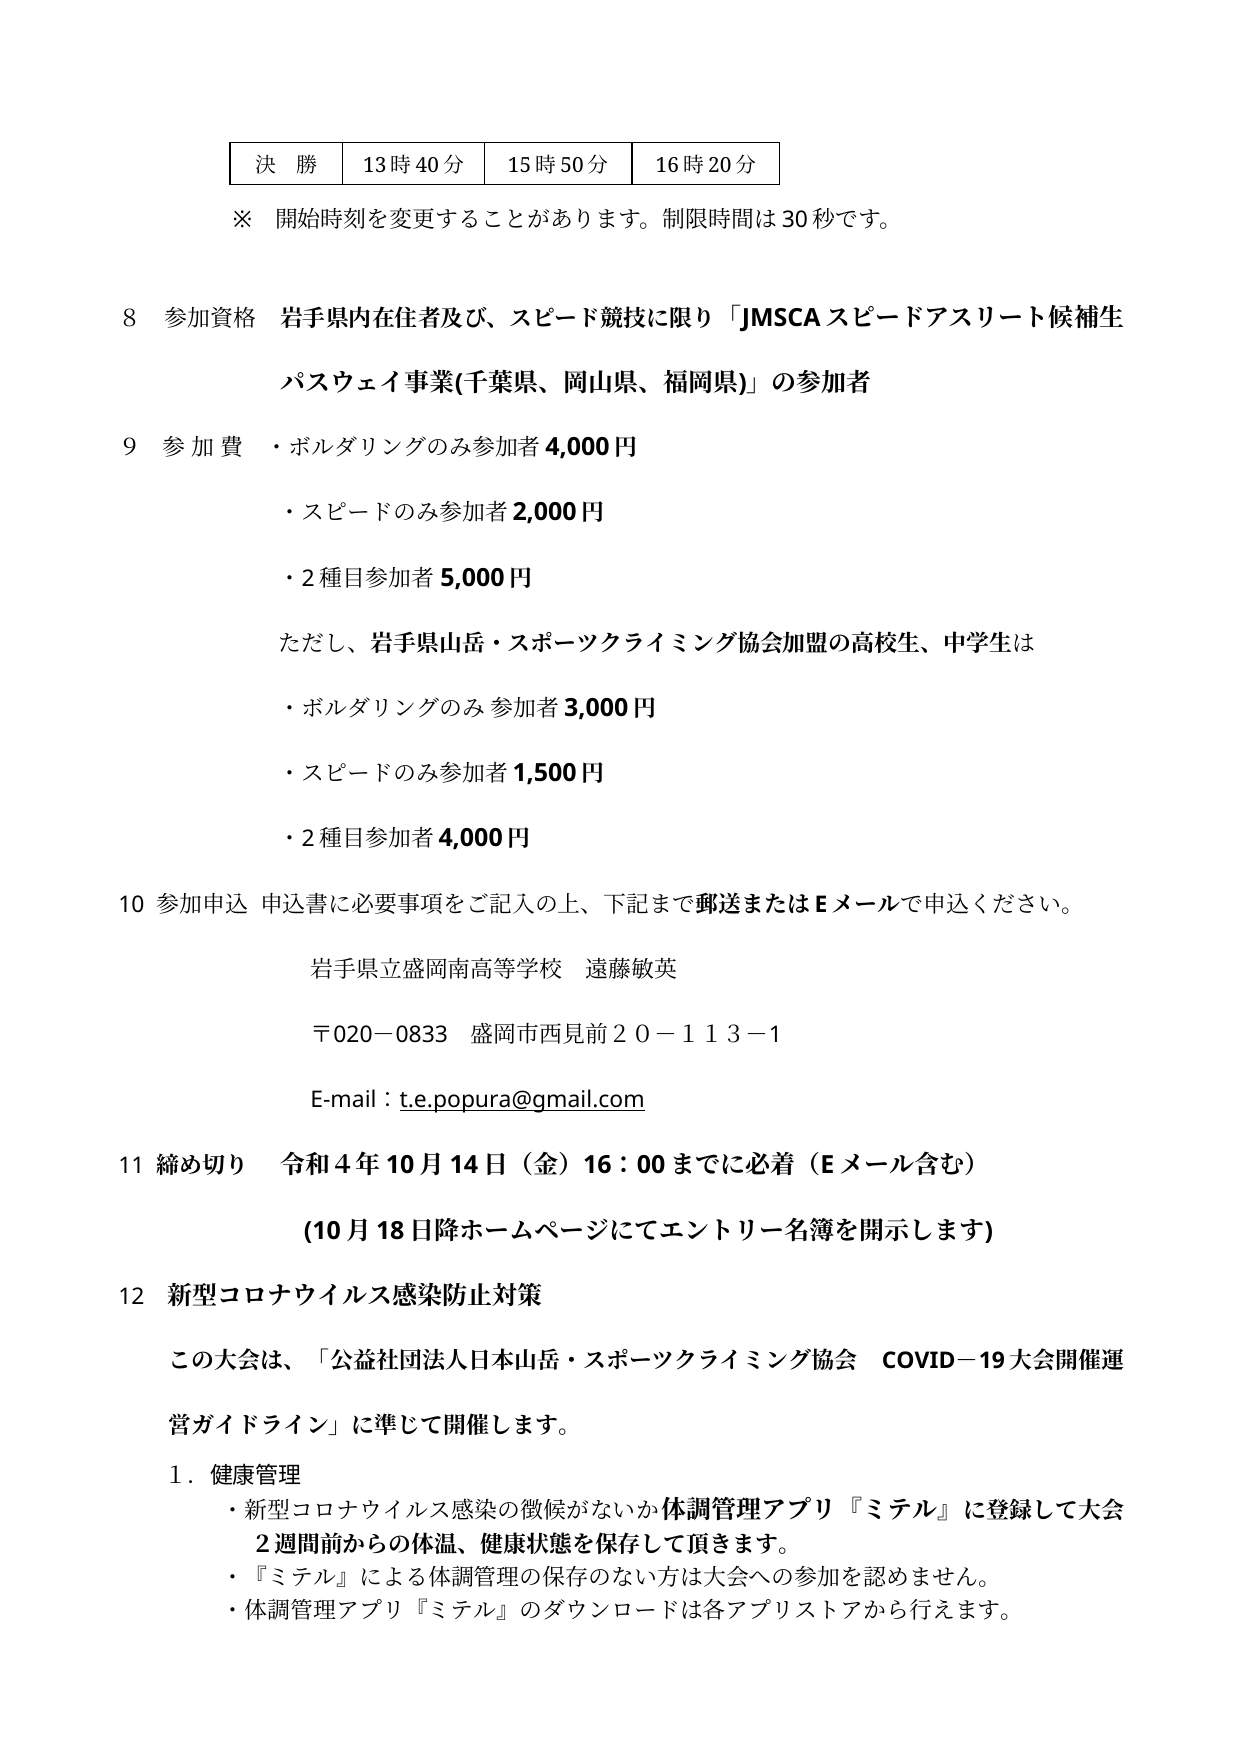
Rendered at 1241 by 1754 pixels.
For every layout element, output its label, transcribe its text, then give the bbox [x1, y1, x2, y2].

text ・新型コロナウイルス感染の徴候がないか体調管理アプリ『ミテル』に登録して大会２週間前からの体温、健康状態を保存して頂きます。 [222, 1490, 1125, 1559]
text ・スピードのみ参加者2,000円 [118, 478, 1125, 544]
text E-mail：t.e.popura@gmail.com [118, 1065, 1125, 1131]
table_cell 15時50分 [485, 143, 631, 184]
text ８ 参加資格 岩手県内在住者及び、スピード競技に限り「JMSCAスピードアスリート候補生パスウェイ事業(千葉県、岡山県、福岡県)」の参加者 [118, 283, 1125, 413]
text (10月18日降ホームページにてエントリー名簿を開示します) [278, 1196, 1125, 1261]
table_cell 16時20分 [633, 143, 779, 184]
text ・体調管理アプリ『ミテル』のダウンロードは各アプリストアから行えます。 [118, 1592, 1125, 1624]
text ・ボルダリングのみ 参加者3,000円 [118, 674, 1125, 739]
text １．健康管理 [118, 1457, 1125, 1490]
text 10 参加申込 申込書に必要事項をご記入の上、下記まで郵送またはEメールで申込ください。 [118, 870, 1125, 935]
text 12 新型コロナウイルス感染防止対策 [118, 1261, 1125, 1326]
table_cell 13時40分 [343, 143, 484, 184]
text 11 締め切り 令和４年10月14日（金）16：00までに必着（Eメール含む） [118, 1131, 1125, 1196]
table_cell 決 勝 [231, 143, 342, 184]
text ※ 開始時刻を変更することがあります。制限時間は30秒です。 [233, 185, 1125, 250]
text ・2種目参加者4,000円 [118, 804, 1125, 870]
text この大会は、「公益社団法人日本山岳・スポーツクライミング協会 COVID－19大会開催運営ガイドライン」に準じて開催します。 [118, 1326, 1125, 1457]
text ・『ミテル』による体調管理の保存のない方は大会への参加を認めません。 [222, 1559, 1125, 1592]
text ただし、岩手県山岳・スポーツクライミング協会加盟の高校生、中学生は [118, 609, 1125, 674]
text 〒020－0833 盛岡市西見前２０－１１３－1 [118, 1000, 1125, 1065]
text 岩手県立盛岡南高等学校 遠藤敏英 [118, 935, 1125, 1000]
text ・2種目参加者 5,000円 [118, 544, 1125, 609]
text ９ 参加費 ・ボルダリングのみ参加者4,000円 [118, 413, 1125, 478]
text ・スピードのみ参加者1,500円 [118, 739, 1125, 804]
